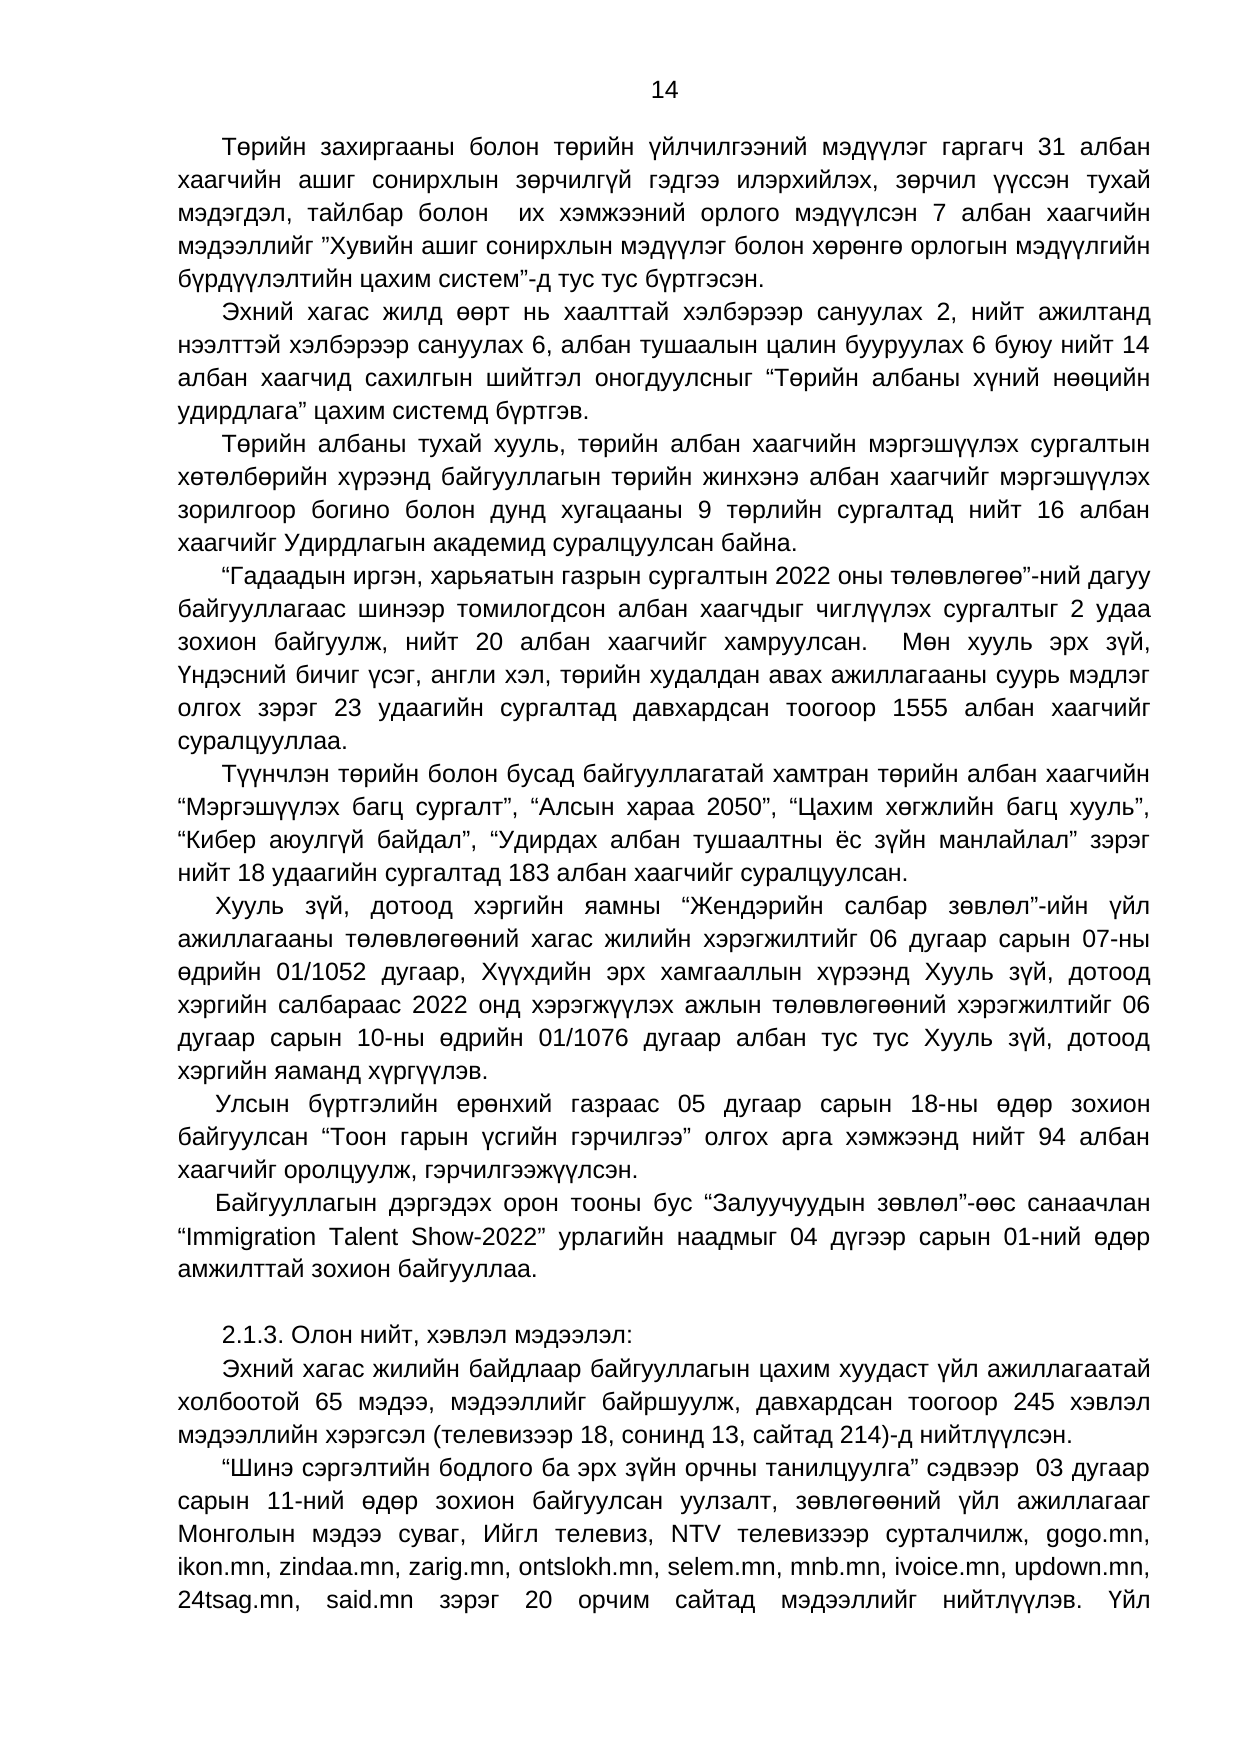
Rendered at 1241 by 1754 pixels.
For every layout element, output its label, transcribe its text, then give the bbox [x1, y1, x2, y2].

text Эхний хагас жилд өөрт нь хаалттай хэлбэрээр сануулах 2, нийт ажилтанд нээлттэй хэлбэрээр сануулах 6, албан тушаалын цалин бууруулах 6 буюу нийт 14 албан хаагчид сахилгын шийтгэл оногдуулсныг “Төрийн албаны хүний нөөцийн удирдлага” цахим системд бүртгэв. [177, 297, 1152, 425]
text 2.1.3. Олон нийт, хэвлэл мэдээлэл: [177, 1321, 1152, 1349]
text Байгууллагын дэргэдэх орон тооны бус “Залуучуудын зөвлөл”-өөс санаачлан “Immigration Talent Show-2022” урлагийн наадмыг 04 дүгээр сарын 01-ний өдөр амжилттай зохион байгууллаа. [177, 1188, 1152, 1283]
text Эхний хагас жилийн байдлаар байгууллагын цахим хуудаст үйл ажиллагаатай холбоотой 65 мэдээ, мэдээллийг байршуулж, давхардсан тоогоор 245 хэвлэл мэдээллийн хэрэгсэл (телевизээр 18, сонинд 13, сайтад 214)-д нийтлүүлсэн. [177, 1353, 1152, 1387]
text Түүнчлэн төрийн болон бусад байгууллагатай хамтран төрийн албан хаагчийн “Мэргэшүүлэх багц сургалт”, “Алсын хараа 2050”, “Цахим хөгжлийн багц хууль”, “Кибер аюулгүй байдал”, “Удирдах албан тушаалтны ёс зүйн манлайлал” зэрэг нийт 18 удаагийн сургалтад 183 албан хаагчийг суралцуулсан. [177, 759, 1152, 887]
text Төрийн албаны тухай хууль, төрийн албан хаагчийн мэргэшүүлэх сургалтын хөтөлбөрийн хүрээнд байгууллагын төрийн жинхэнэ албан хаагчийг мэргэшүүлэх зорилгоор богино болон дунд хугацааны 9 төрлийн сургалтад нийт 16 албан хаагчийг Удирдлагын академид суралцуулсан байна. [177, 429, 1152, 557]
text Төрийн захиргааны болон төрийн үйлчилгээний мэдүүлэг гаргагч 31 албан хаагчийн ашиг сонирхлын зөрчилгүй гэдгээ илэрхийлэх, зөрчил үүссэн тухай мэдэгдэл, тайлбар болон их хэмжээний орлого мэдүүлсэн 7 албан хаагчийн мэдээллийг ”Хувийн ашиг сонирхлын мэдүүлэг болон хөрөнгө орлогын мэдүүлгийн бүрдүүлэлтийн цахим систем”-д тус тус бүртгэсэн. [177, 132, 1152, 293]
text Хууль зүй, дотоод хэргийн яамны “Жендэрийн салбар зөвлөл”-ийн үйл ажиллагааны төлөвлөгөөний хагас жилийн хэрэгжилтийг 06 дугаар сарын 07-ны өдрийн 01/1052 дугаар, Хүүхдийн эрх хамгааллын хүрээнд Хууль зүй, дотоод хэргийн салбараас 2022 онд хэрэгжүүлэх ажлын төлөвлөгөөний хэрэгжилтийг 06 дугаар сарын 10-ны өдрийн 01/1076 дугаар албан тус тус Хууль зүй, дотоод хэргийн яаманд хүргүүлэв. [177, 891, 1152, 1085]
text Улсын бүртгэлийн ерөнхий газраас 05 дугаар сарын 18-ны өдөр зохион байгуулсан “Тоон гарын үсгийн гэрчилгээ” олгох арга хэмжээнд нийт 94 албан хаагчийг оролцуулж, гэрчилгээжүүлсэн. [177, 1089, 1152, 1184]
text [177, 1453, 1152, 1486]
text Эхний хагас жилийн байдлаар байгууллагын цахим хуудаст үйл ажиллагаатай холбоотой 65 мэдээ, мэдээллийг байршуулж, давхардсан тоогоор 245 хэвлэл мэдээллийн хэрэгсэл (телевизээр 18, сонинд 13, сайтад 214)-д нийтлүүлсэн. [177, 1415, 1152, 1448]
text “Гадаадын иргэн, харьяатын газрын сургалтын 2022 оны төлөвлөгөө”-ний дагуу байгууллагаас шинээр томилогдсон албан хаагчдыг чиглүүлэх сургалтыг 2 удаа зохион байгуулж, нийт 20 албан хаагчийг хамруулсан. Мөн хууль эрх зүй, Үндэсний бичиг үсэг, англи хэл, төрийн худалдан авах ажиллагааны суурь мэдлэг олгох зэрэг 23 удаагийн сургалтад давхардсан тоогоор 1555 албан хаагчийг суралцууллаа. [177, 561, 1152, 755]
